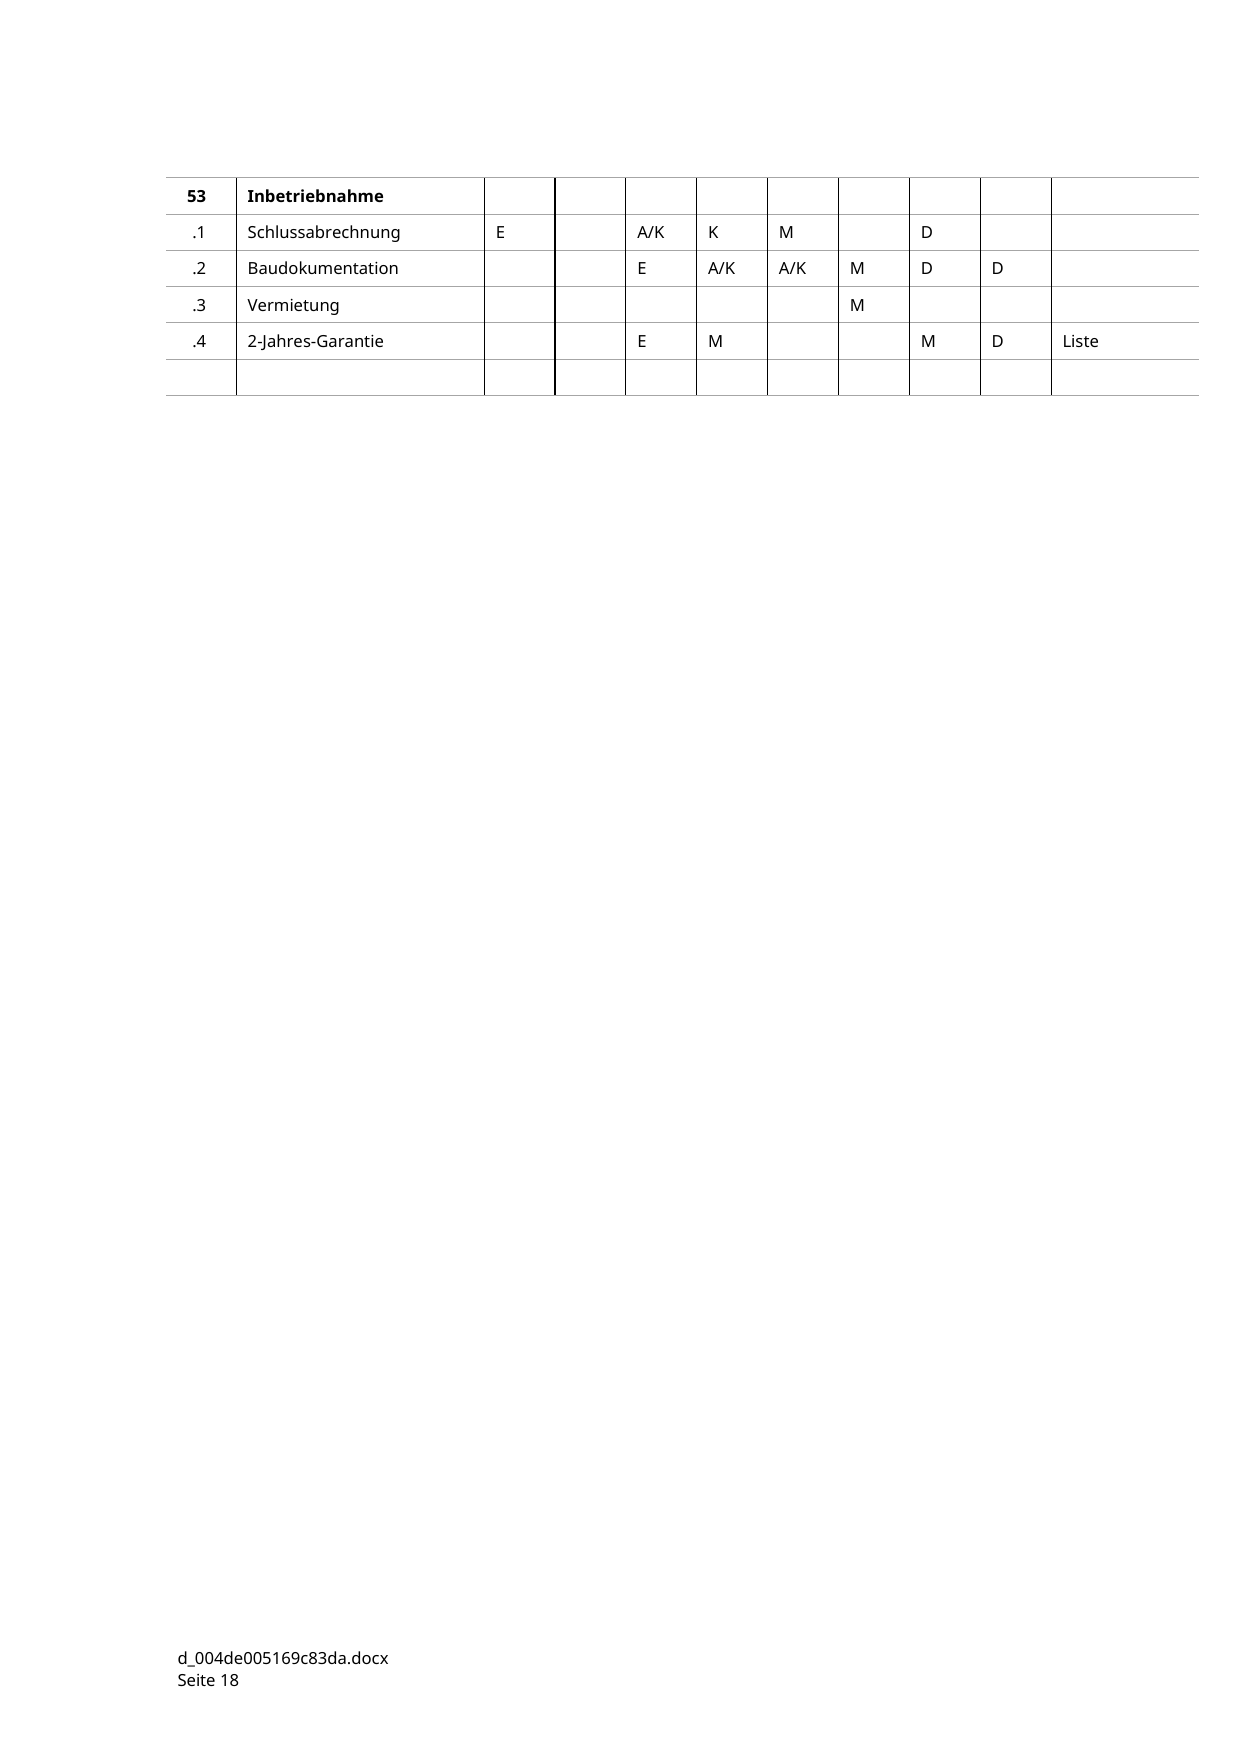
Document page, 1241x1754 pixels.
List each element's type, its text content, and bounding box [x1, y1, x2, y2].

table_cell [910, 287, 980, 322]
table_cell [556, 287, 625, 322]
table_cell [556, 178, 625, 213]
table_cell 2-Jahres-Garantie [237, 323, 484, 358]
table_cell [981, 287, 1051, 322]
table_cell [910, 360, 980, 395]
table_cell [626, 287, 696, 322]
table_cell [1052, 178, 1199, 213]
table_cell [1052, 215, 1199, 250]
table_cell [485, 360, 554, 395]
table_cell .4 [166, 323, 236, 358]
table_cell M [839, 251, 909, 286]
table_cell [485, 323, 554, 358]
table_cell M [768, 215, 838, 250]
table_cell [626, 178, 696, 213]
table_cell A/K [768, 251, 838, 286]
table_cell [1052, 360, 1199, 395]
table_cell [981, 178, 1051, 213]
table_cell A/K [626, 215, 696, 250]
table_cell .3 [166, 287, 236, 322]
table_cell D [910, 215, 980, 250]
table_cell [768, 287, 838, 322]
table_cell [910, 178, 980, 213]
table_cell [839, 360, 909, 395]
table_cell D [981, 251, 1051, 286]
table_cell [981, 215, 1051, 250]
table_cell [768, 323, 838, 358]
table_cell [485, 287, 554, 322]
table_cell E [626, 251, 696, 286]
table_cell [485, 178, 554, 213]
table_cell Liste [1052, 323, 1199, 358]
table_cell M [839, 287, 909, 322]
table_cell Schlussabrechnung [237, 215, 484, 250]
table_cell [166, 360, 236, 395]
table_cell [768, 360, 838, 395]
table_cell [485, 251, 554, 286]
table_cell [697, 360, 767, 395]
table_cell M [697, 323, 767, 358]
table_cell Inbetriebnahme [237, 178, 484, 213]
table_cell [839, 215, 909, 250]
table_cell Vermietung [237, 287, 484, 322]
table_cell [237, 360, 484, 395]
table_cell [556, 360, 625, 395]
table_cell [556, 251, 625, 286]
table_cell D [981, 323, 1051, 358]
table_cell Baudokumentation [237, 251, 484, 286]
table_cell [626, 360, 696, 395]
table_cell [556, 215, 625, 250]
table_cell E [626, 323, 696, 358]
table_cell .1 [166, 215, 236, 250]
table_cell [768, 178, 838, 213]
table_cell K [697, 215, 767, 250]
table_cell [1052, 251, 1199, 286]
table_cell [1052, 287, 1199, 322]
table_cell E [485, 215, 554, 250]
table_cell [839, 323, 909, 358]
table_cell D [910, 251, 980, 286]
table_cell [697, 178, 767, 213]
table_cell [556, 323, 625, 358]
table_cell [839, 178, 909, 213]
table_cell A/K [697, 251, 767, 286]
table_cell 53 [166, 178, 236, 213]
table_cell M [910, 323, 980, 358]
table_cell [697, 287, 767, 322]
table_cell .2 [166, 251, 236, 286]
table_cell [981, 360, 1051, 395]
